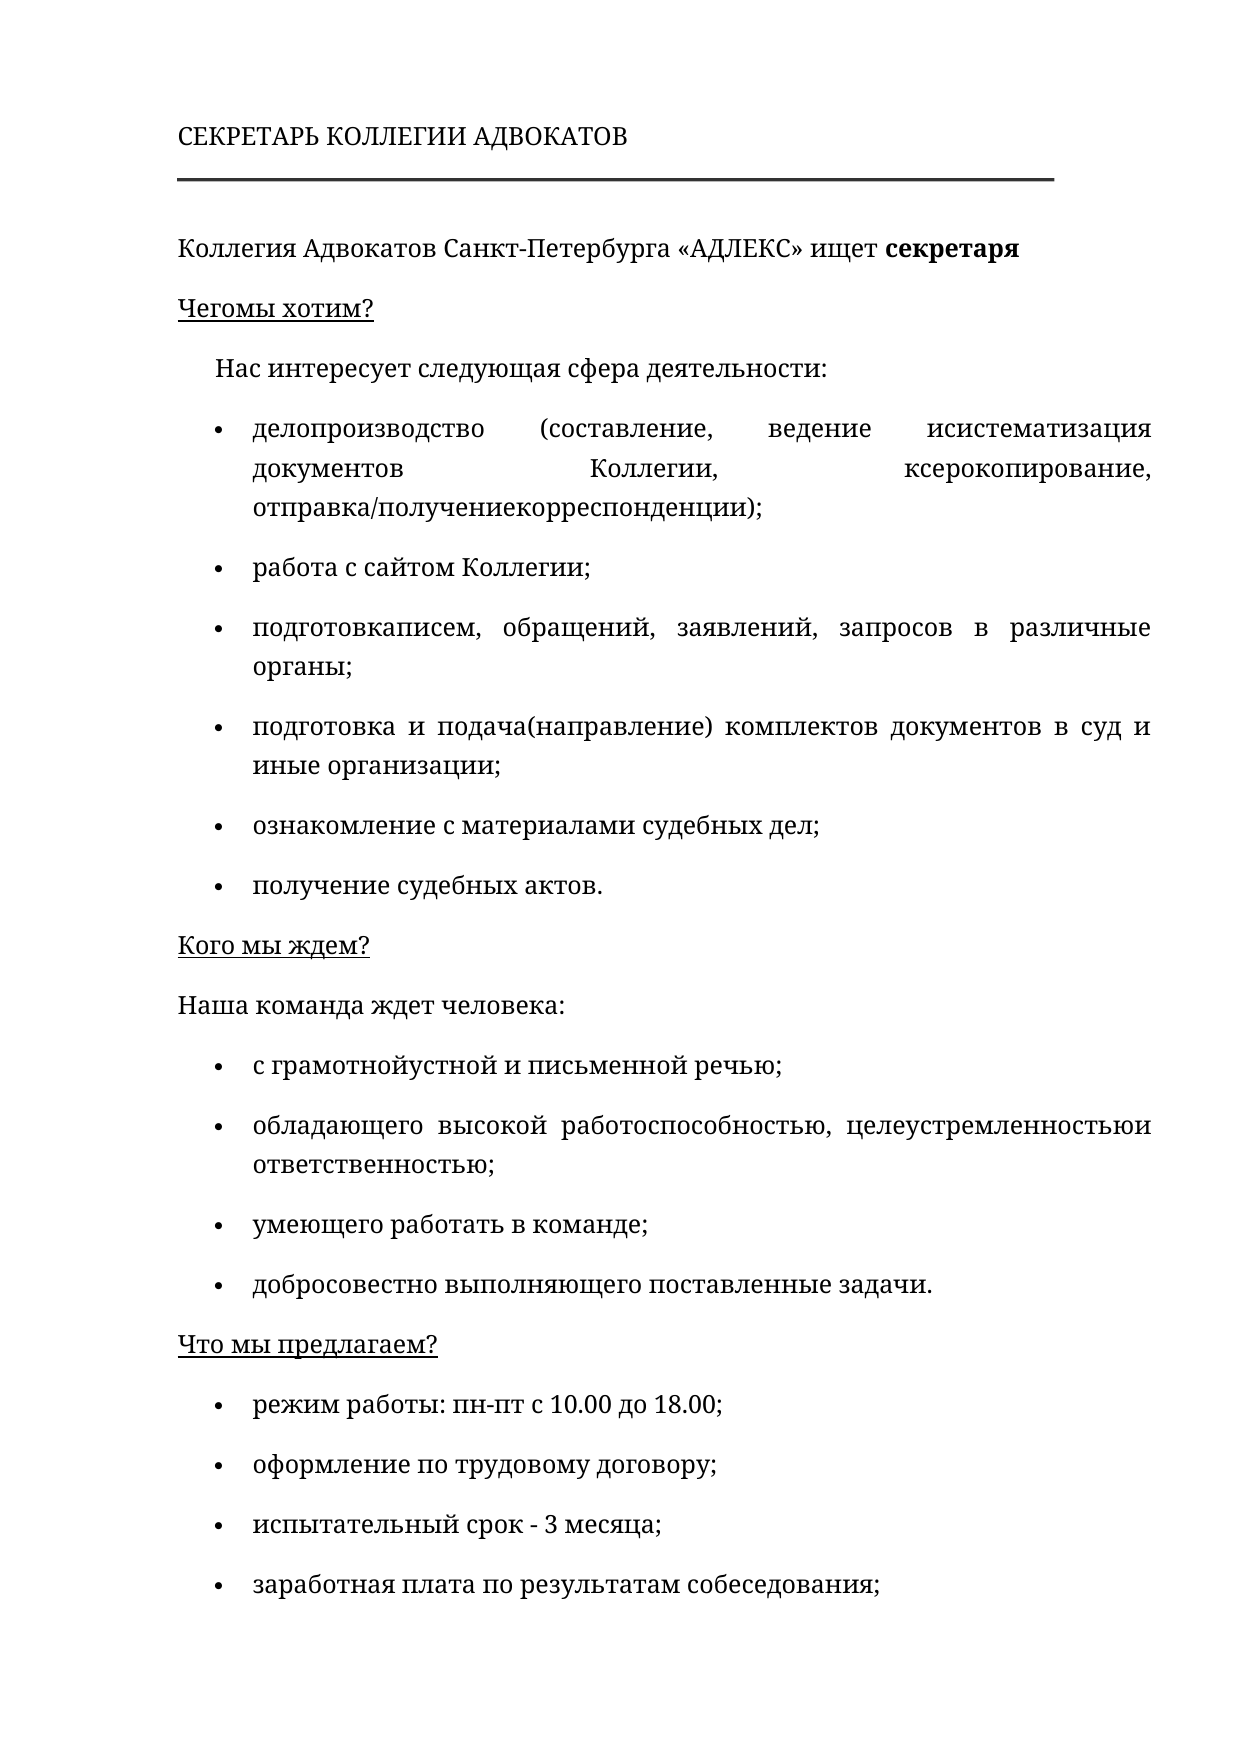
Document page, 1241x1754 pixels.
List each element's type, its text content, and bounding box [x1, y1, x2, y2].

list подготовка и подача(направление) комплектов документов в суд и иные организации; [215, 709, 1152, 782]
list подготовкаписем, обращений, заявлений, запросов в различные органы; [215, 609, 1152, 683]
list получение судебных актов. [215, 868, 1152, 902]
text СЕКРЕТАРЬ КОЛЛЕГИИ АДВОКАТОВ [177, 118, 1152, 152]
list ознакомление с материалами судебных дел; [215, 808, 1152, 842]
list делопроизводство (составление, ведение исистематизация документов Коллегии, ксерокопирование, отправка/получениекорреспонденции); [215, 411, 1152, 523]
text Нас интересует следующая сфера деятельности: [215, 351, 1152, 385]
text Наша команда ждет человека: [177, 988, 1152, 1022]
list испытательный срок - 3 месяца; [215, 1507, 1152, 1541]
list оформление по трудовому договору; [215, 1447, 1152, 1481]
text Чегомы хотим? [177, 291, 1152, 325]
list с грамотнойустной и письменной речью; [215, 1048, 1152, 1082]
list умеющего работать в команде; [215, 1207, 1152, 1241]
list обладающего высокой работоспособностью, целеустремленностьюи ответственностью; [215, 1108, 1152, 1181]
text Коллегия Адвокатов Санкт-Петербурга «АДЛЕКС» ищет секретаря [177, 231, 1152, 265]
list добросовестно выполняющего поставленные задачи. [215, 1267, 1152, 1301]
text Что мы предлагаем? [177, 1327, 1152, 1361]
list режим работы: пн-пт с 10.00 до 18.00; [215, 1387, 1152, 1421]
list заработная плата по результатам собеседования; [215, 1567, 1152, 1601]
text Кого мы ждем? [177, 928, 1152, 962]
list работа с сайтом Коллегии; [215, 549, 1152, 583]
